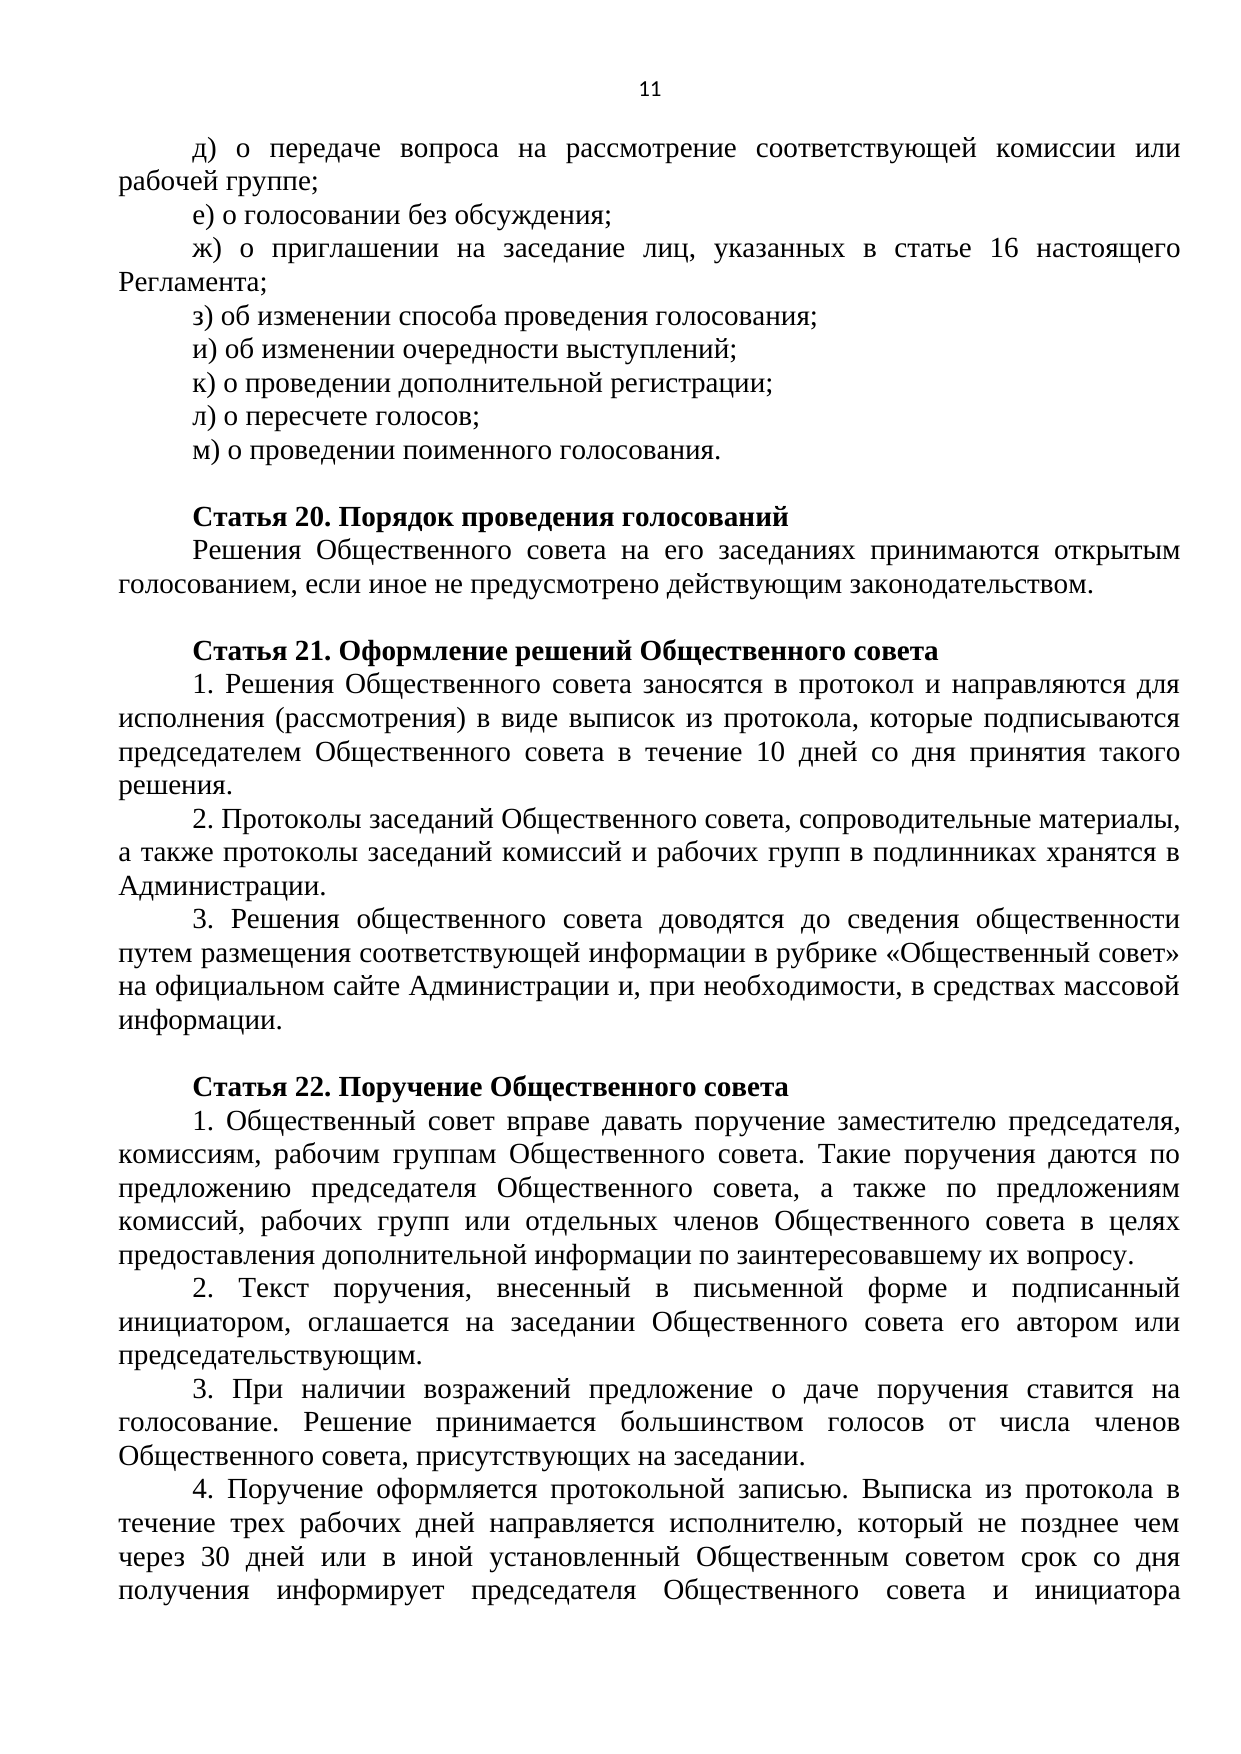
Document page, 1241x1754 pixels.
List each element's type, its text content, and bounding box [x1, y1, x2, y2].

text 1. Общественный совет вправе давать поручение заместителю председателя, комиссиям, рабочим группам Общественного совета. Такие поручения даются по предложению председателя Общественного совета, а также по предложениям комиссий, рабочих групп или отдельных членов Общественного совета в целях предоставления дополнительной информации по заинтересовавшему их вопросу. [118, 1103, 1181, 1270]
text Решения Общественного совета на его заседаниях принимаются открытым голосованием, если иное не предусмотрено действующим законодательством. [118, 532, 1181, 599]
text Статья 21. Оформление решений Общественного совета [118, 633, 1181, 667]
text 3. При наличии возражений предложение о даче поручения ставится на голосование. Решение принимается большинством голосов от числа членов Общественного совета, присутствующих на заседании. [118, 1371, 1181, 1472]
text ж) о приглашении на заседание лиц, указанных в статье 16 настоящего Регламента; [118, 231, 1181, 298]
text и) об изменении очередности выступлений; [118, 331, 1181, 365]
text з) об изменении способа проведения голосования; [118, 298, 1181, 331]
text к) о проведении дополнительной регистрации; [118, 365, 1181, 398]
text Статья 20. Порядок проведения голосований [118, 499, 1181, 532]
text л) о пересчете голосов; [118, 398, 1181, 432]
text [118, 1472, 1181, 1606]
text 2. Протоколы заседаний Общественного совета, сопроводительные материалы, а также протоколы заседаний комиссий и рабочих групп в подлинниках хранятся в Администрации. [118, 801, 1181, 901]
text 3. Решения общественного совета доводятся до сведения общественности путем размещения соответствующей информации в рубрике «Общественный совет» на официальном сайте Администрации и, при необходимости, в средствах массовой информации. [118, 901, 1181, 1036]
text е) о голосовании без обсуждения; [118, 197, 1181, 231]
text Статья 22. Поручение Общественного совета [118, 1069, 1181, 1103]
text м) о проведении поименного голосования. [118, 432, 1181, 465]
text 2. Текст поручения, внесенный в письменной форме и подписанный инициатором, оглашается на заседании Общественного совета его автором или председательствующим. [118, 1270, 1181, 1371]
text д) о передаче вопроса на рассмотрение соответствующей комиссии или рабочей группе; [118, 130, 1181, 197]
text 1. Решения Общественного совета заносятся в протокол и направляются для исполнения (рассмотрения) в виде выписок из протокола, которые подписываются председателем Общественного совета в течение 10 дней со дня принятия такого решения. [118, 667, 1181, 801]
